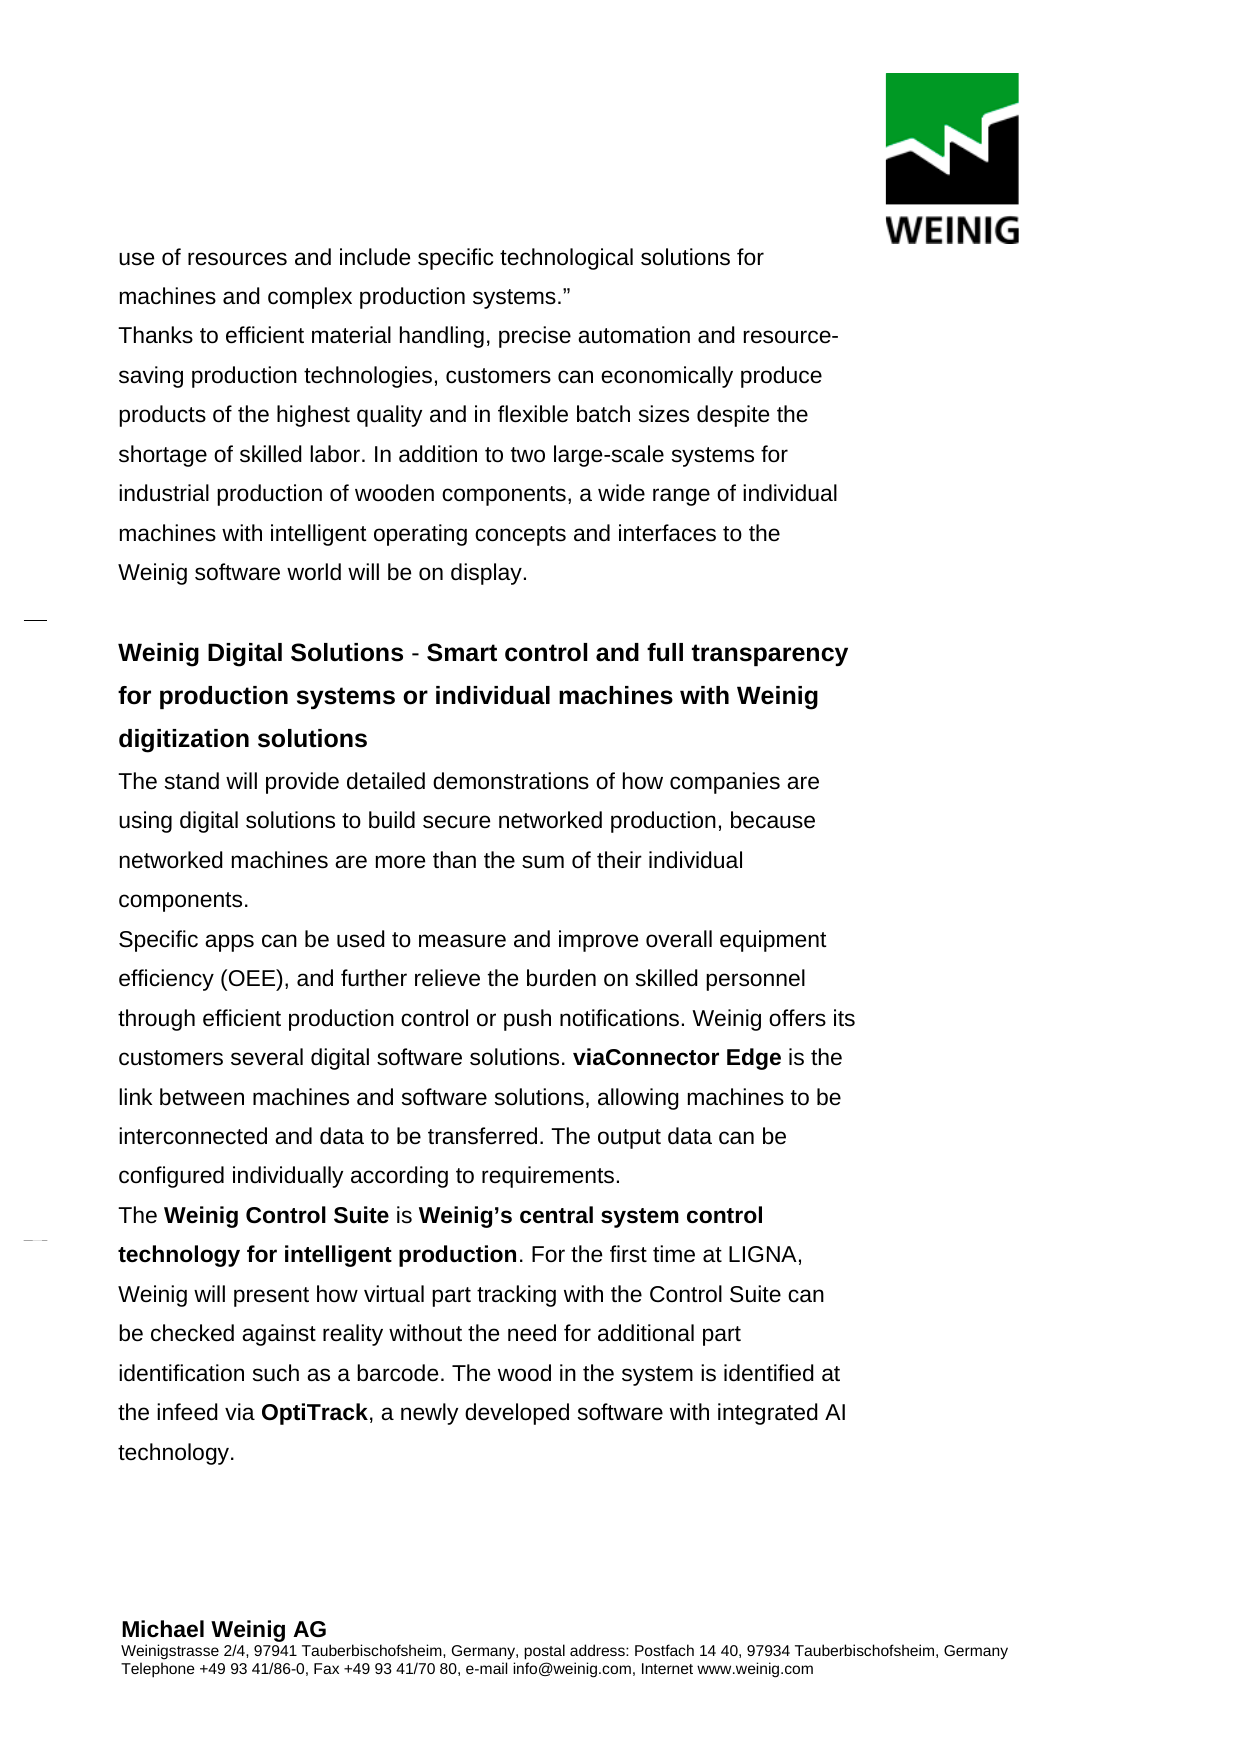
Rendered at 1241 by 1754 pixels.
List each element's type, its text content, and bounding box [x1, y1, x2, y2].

text Weinig Digital Solutions - Smart control and full transparency for production systems or individual machines with Weinig digitization solutions [118, 638, 856, 753]
text Thanks to efficient material handling, precise automation and resource-saving production technologies, customers can economically produce products of the highest quality and in flexible batch sizes despite the shortage of skilled labor. In addition to two large-scale systems for industrial production of wooden components, a wide range of individual machines with intelligent operating concepts and interfaces to the Weinig software world will be on display. [118, 322, 856, 586]
text Specific apps can be used to measure and improve overall equipment efficiency (OEE), and further relieve the burden on skilled personnel through efficient production control or push notifications. Weinig offers its customers several digital software solutions. viaConnector Edge is the link between machines and software solutions, allowing machines to be interconnected and data to be transferred. The output data can be configured individually according to requirements. [118, 926, 856, 1189]
text The Weinig Control Suite is Weinig’s central system control technology for intelligent production. For the first time at LIGNA, Weinig will present how virtual part tracking with the Control Suite can be checked against reality without the need for additional part identification such as a barcode. The wood in the system is identified at the infeed via OptiTrack, a newly developed software with integrated AI technology. [118, 1202, 856, 1465]
picture [885, 73, 1019, 244]
text The stand will provide detailed demonstrations of how companies are using digital solutions to build secure networked production, because networked machines are more than the sum of their individual components. [118, 768, 856, 912]
